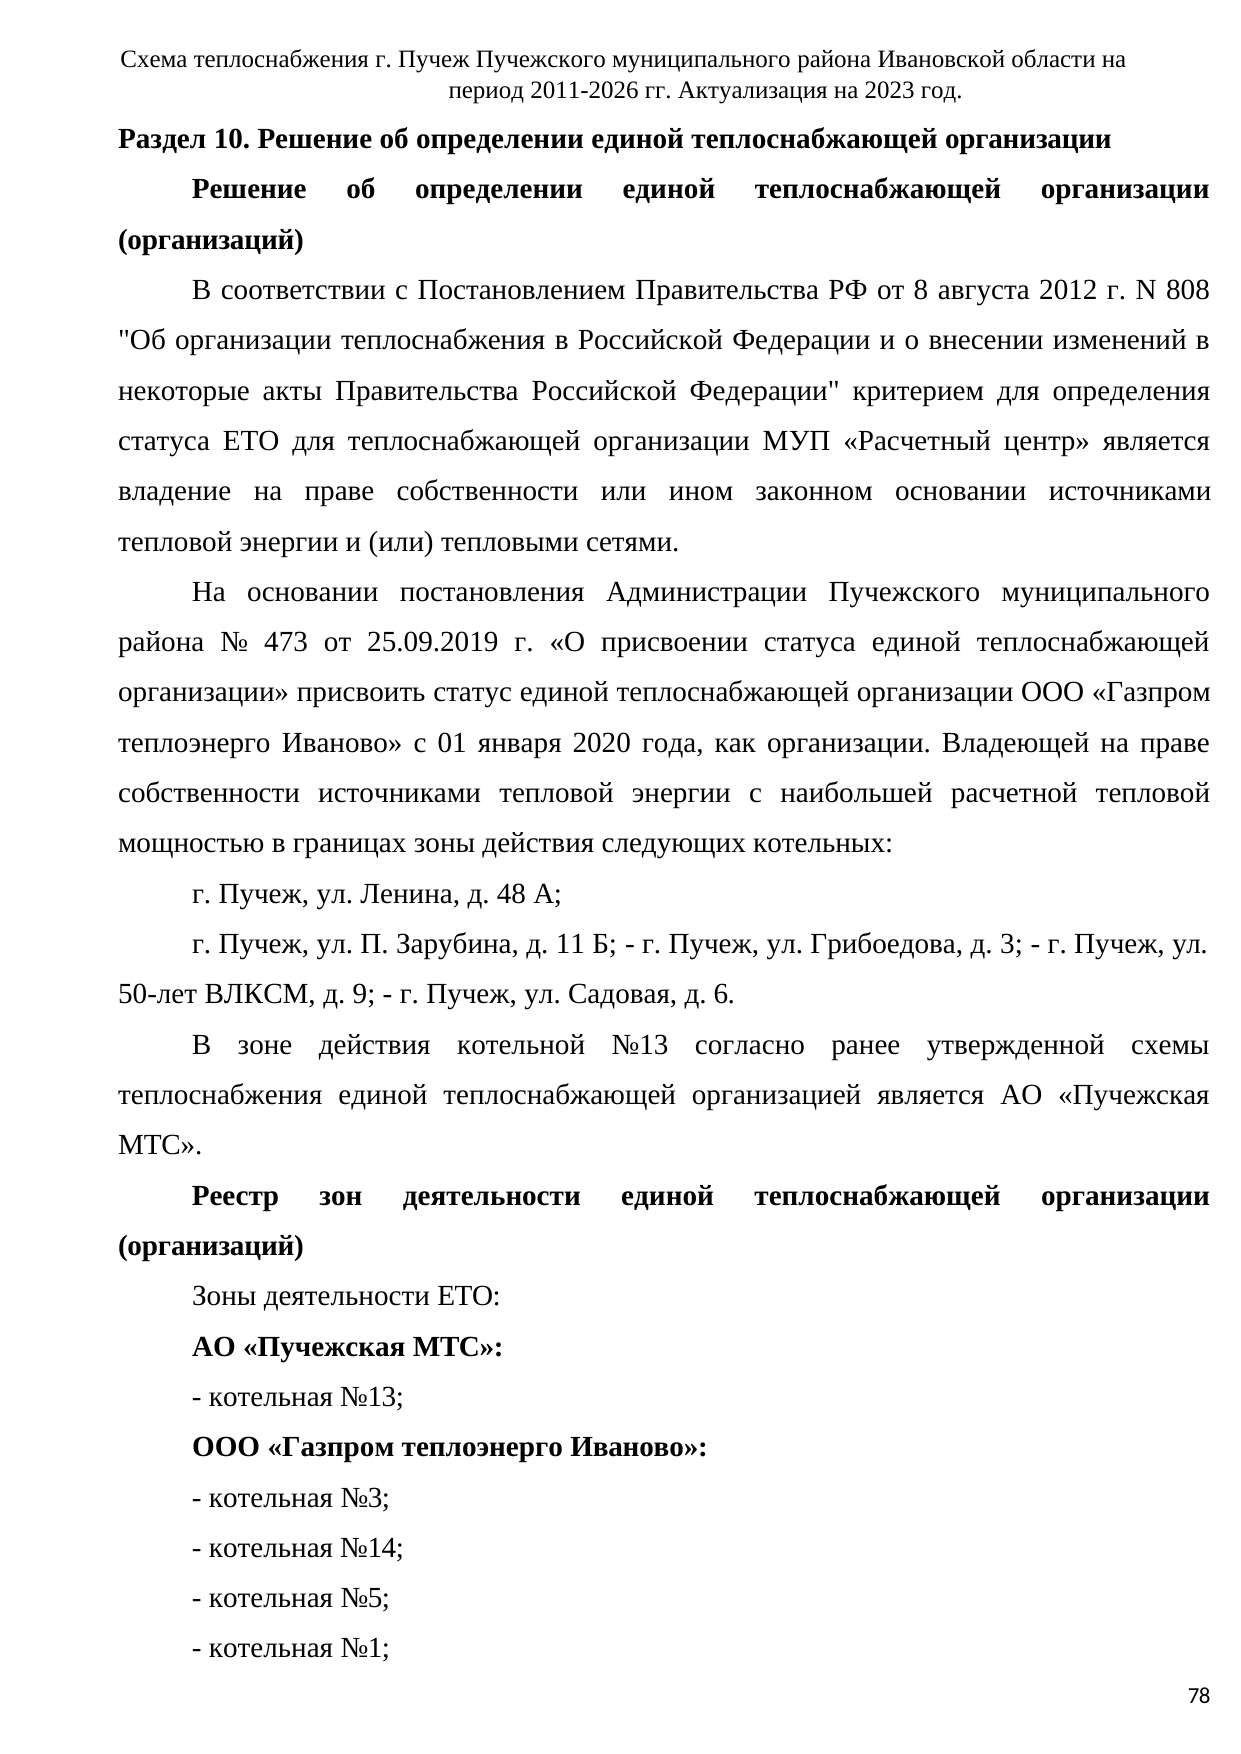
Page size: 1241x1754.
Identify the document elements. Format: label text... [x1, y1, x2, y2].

text г. Пучеж, ул. Ленина, д. 48 А; [192, 876, 1226, 909]
list котельная №3; [192, 1480, 1226, 1513]
list котельная №5; [192, 1580, 1226, 1614]
text г. Пучеж, ул. П. Зарубина, д. 11 Б; - г. Пучеж, ул. Грибоедова, д. 3; - г. Пучеж, ул. [192, 926, 1226, 960]
text ООО «Газпром теплоэнерго Иваново»: [192, 1429, 1226, 1463]
list котельная №14; [192, 1530, 1226, 1563]
text Решение об определении единой теплоснабжающей организации (организаций) [118, 171, 1211, 255]
text В зоне действия котельной №13 согласно ранее утвержденной схемы теплоснабжения единой теплоснабжающей организацией является АО «Пучежская МТС». [118, 1027, 1211, 1161]
text В соответствии с Постановлением Правительства РФ от 8 августа 2012 г. N 808 "Об организации теплоснабжения в Российской Федерации и о внесении изменений в некоторые акты Правительства Российской Федерации" критерием для определения статуса ЕТО для теплоснабжающей организации МУП «Расчетный центр» является владение на праве собственности или ином законном основании источниками тепловой энергии и (или) тепловыми сетями. [118, 272, 1211, 557]
text АО «Пучежская МТС»: [192, 1329, 1226, 1362]
text Зоны деятельности ЕТО: [192, 1278, 1226, 1312]
subtitle Раздел 10. Решение об определении единой теплоснабжающей организации [118, 121, 1226, 154]
text 50-лет ВЛКСМ, д. 9; - г. Пучеж, ул. Садовая, д. 6. [118, 976, 1226, 1010]
list котельная №1; [192, 1631, 1226, 1664]
text На основании постановления Администрации Пучежского муниципального района № 473 от 25.09.2019 г. «О присвоении статуса единой теплоснабжающей организации» присвоить статус единой теплоснабжающей организации ООО «Газпром теплоэнерго Иваново» с 01 января 2020 года, как организации. Владеющей на праве собственности источниками тепловой энергии с наибольшей расчетной тепловой мощностью в границах зоны действия следующих котельных: [118, 574, 1211, 859]
list котельная №13; [192, 1379, 1226, 1412]
text Реестр зон деятельности единой теплоснабжающей организации (организаций) [118, 1178, 1211, 1262]
